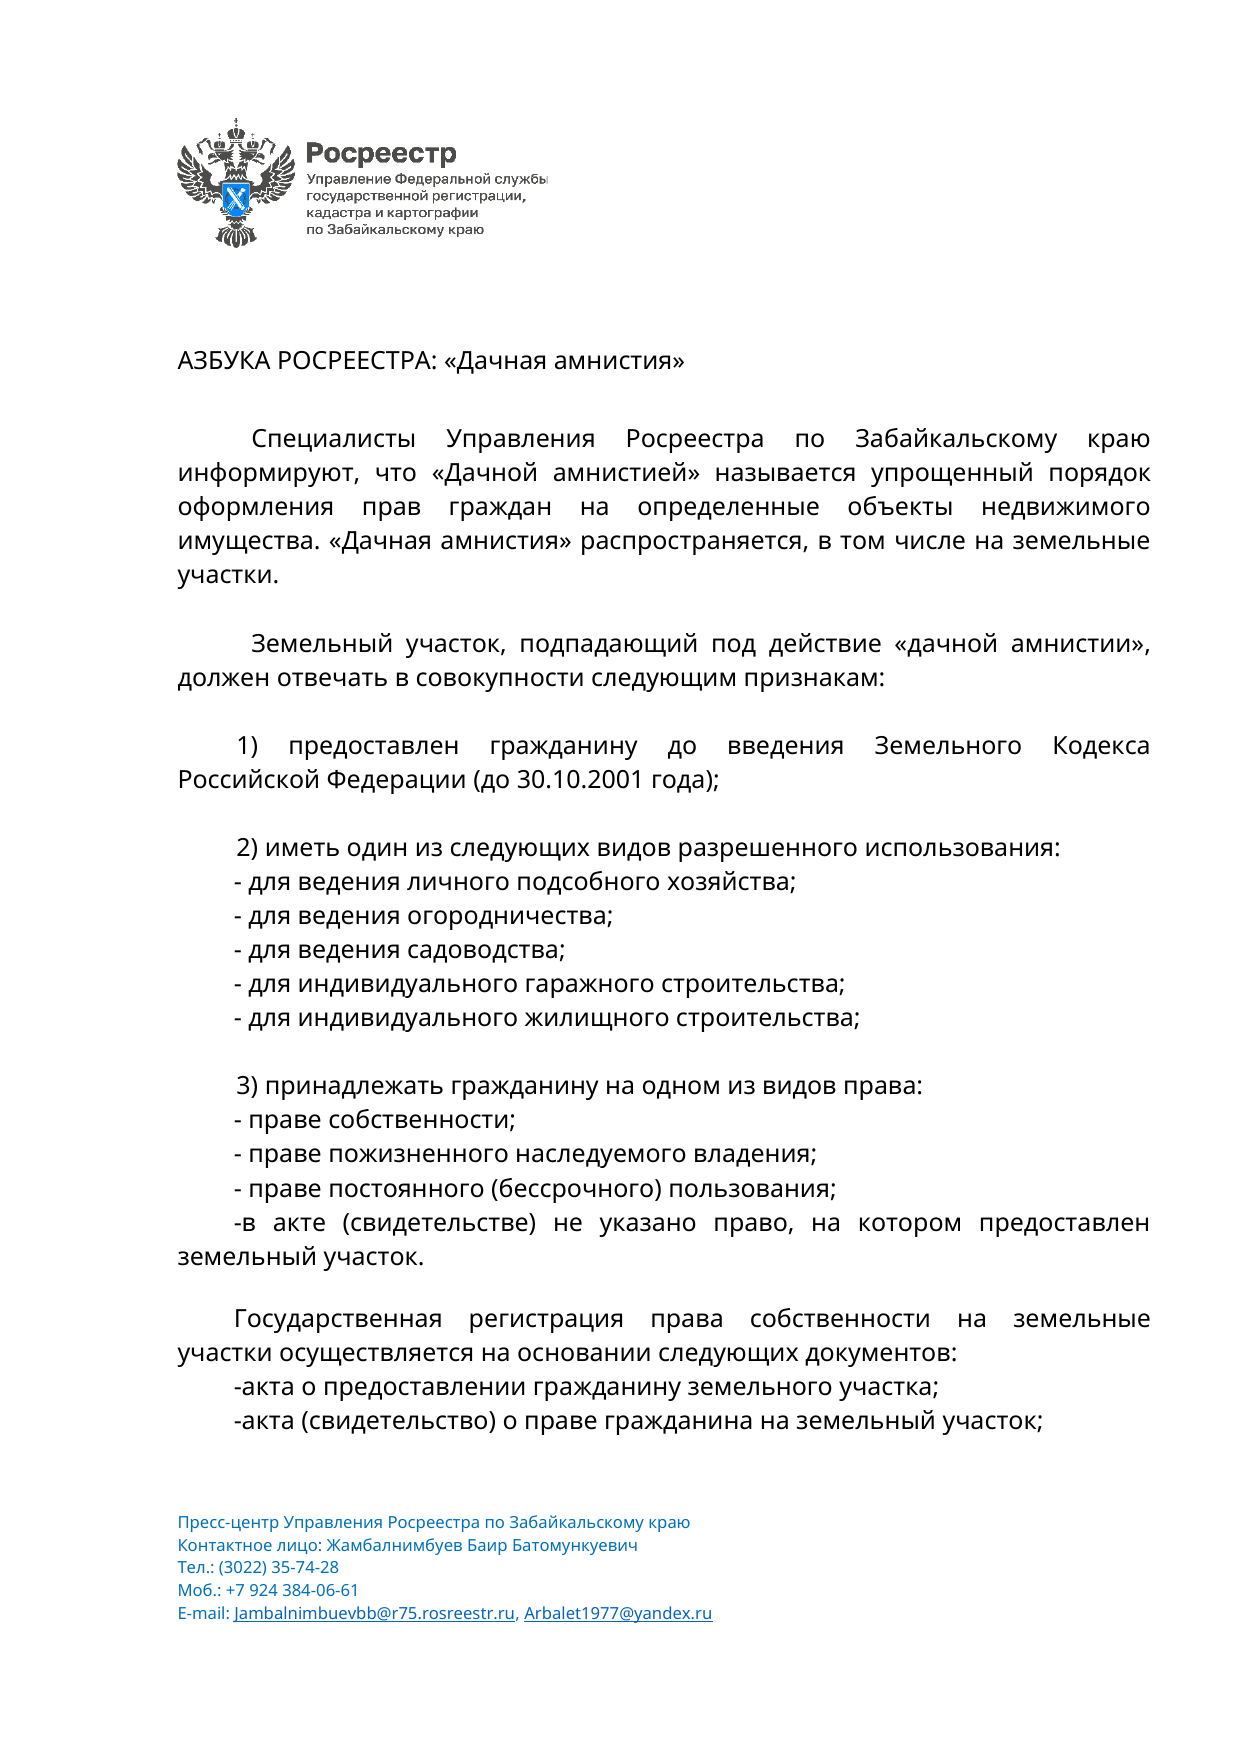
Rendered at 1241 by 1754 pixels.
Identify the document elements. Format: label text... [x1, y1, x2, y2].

text - для индивидуального жилищного строительства; [177, 1000, 1152, 1034]
text 2) иметь один из следующих видов разрешенного использования: [177, 829, 1152, 864]
text - праве пожизненного наследуемого владения; [177, 1136, 1152, 1170]
text -акта о предоставлении гражданину земельного участка; [177, 1368, 1152, 1403]
text - для индивидуального гаражного строительства; [177, 966, 1152, 1000]
text 1) предоставлен гражданину до введения Земельного Кодекса Российской Федерации (до 30.10.2001 года); [177, 727, 1152, 796]
text - праве собственности; [177, 1102, 1152, 1136]
picture [177, 118, 548, 248]
text - для ведения садоводства; [177, 932, 1152, 966]
text 3) принадлежать гражданину на одном из видов права: [177, 1068, 1152, 1102]
text - для ведения личного подсобного хозяйства; [177, 864, 1152, 898]
text -в акте (свидетельстве) не указано право, на котором предоставлен земельный участок. [177, 1204, 1152, 1272]
text - для ведения огородничества; [177, 898, 1152, 932]
text -акта (свидетельство) о праве гражданина на земельный участок; [177, 1403, 1152, 1437]
text Государственная регистрация права собственности на земельные участки осуществляется на основании следующих документов: [177, 1300, 1152, 1368]
text АЗБУКА РОСРЕЕСТРА: «Дачная амнистия» [177, 342, 1152, 377]
text Специалисты Управления Росреестра по Забайкальскому краю информируют, что «Дачной амнистией» называется упрощенный порядок оформления прав граждан на определенные объекты недвижимого имущества. «Дачная амнистия» распространяется, в том числе на земельные участки. [177, 421, 1152, 591]
text - праве постоянного (бессрочного) пользования; [177, 1170, 1152, 1204]
text Земельный участок, подпадающий под действие «дачной амнистии», должен отвечать в совокупности следующим признакам: [177, 625, 1152, 693]
